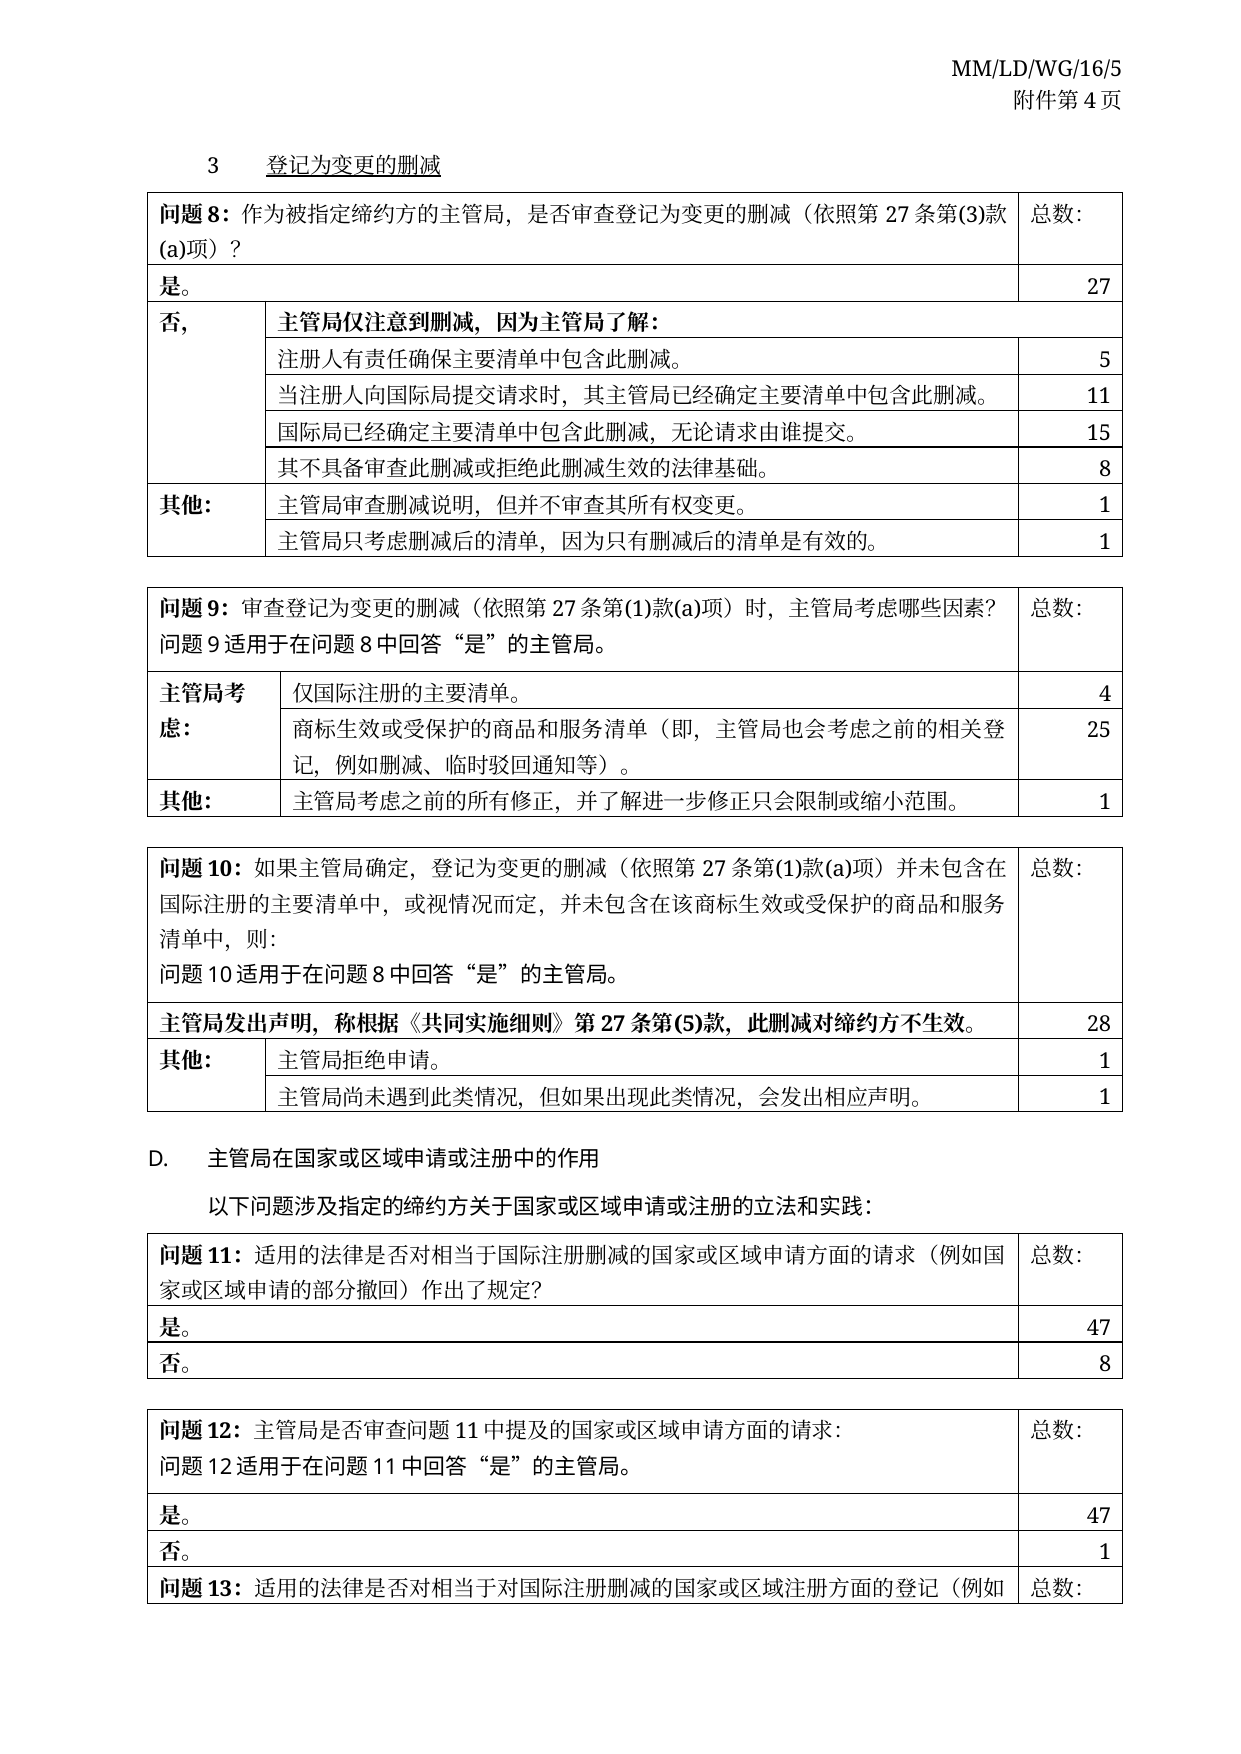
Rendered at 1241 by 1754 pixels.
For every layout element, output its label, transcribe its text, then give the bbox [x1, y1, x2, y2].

table_cell 其他： [148, 484, 265, 556]
table_cell 主管局尚未遇到此类情况，但如果出现此类情况，会发出相应声明。 [266, 1076, 1018, 1111]
table_cell 27 [1019, 265, 1122, 301]
table_cell 8 [1019, 1343, 1122, 1378]
table_header 总数： [1019, 193, 1122, 264]
table_cell 主管局只考虑删减后的清单，因为只有删减后的清单是有效的。 [266, 520, 1018, 556]
table_cell 其他： [148, 780, 280, 816]
table_cell 是。 [148, 1494, 1018, 1529]
table_cell 1 [1019, 1039, 1122, 1075]
table_header 总数： [1019, 588, 1122, 671]
table_cell 是。 [148, 265, 1018, 301]
table_cell 47 [1019, 1306, 1122, 1341]
table_header 总数： [1019, 1234, 1122, 1305]
table_cell 是。 [148, 1306, 1018, 1341]
table_cell 其他： [148, 1039, 265, 1111]
table_cell 商标生效或受保护的商品和服务清单（即，主管局也会考虑之前的相关登记，例如删减、临时驳回通知等）。 [281, 709, 1018, 779]
table_cell 其不具备审查此删减或拒绝此删减生效的法律基础。 [266, 448, 1018, 483]
table_cell 1 [1019, 1076, 1122, 1111]
table_cell 主管局考虑： [148, 672, 280, 779]
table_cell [148, 1567, 1018, 1602]
table_cell 注册人有责任确保主要清单中包含此删减。 [266, 338, 1018, 373]
table_cell 8 [1019, 448, 1122, 483]
table_cell 总数： [1019, 1567, 1122, 1602]
table_header 问题10：如果主管局确定，登记为变更的删减（依照第27条第(1)款(a)项）并未包含在国际注册的主要清单中，或视情况而定，并未包含在该商标生效或受保护的商品和服务清单中，则： 问题10适用于在问题8中回答“是”的主管局。 [148, 848, 1018, 1002]
table_cell 主管局仅注意到删减，因为主管局了解： [266, 302, 1122, 337]
table_cell 1 [1019, 520, 1122, 556]
table_cell 否。 [148, 1531, 1018, 1566]
table_cell 1 [1019, 1531, 1122, 1566]
table_cell 当注册人向国际局提交请求时，其主管局已经确定主要清单中包含此删减。 [266, 375, 1018, 410]
subtitle D. 主管局在国家或区域申请或注册中的作用 [148, 1137, 1122, 1173]
table_cell 5 [1019, 338, 1122, 373]
table_cell 4 [1019, 672, 1122, 707]
table_header 总数： [1019, 848, 1122, 1002]
table_cell 1 [1019, 484, 1122, 519]
table_cell 否。 [148, 1343, 1018, 1378]
table_cell 主管局发出声明，称根据《共同实施细则》第27条第(5)款，此删减对缔约方不生效。 [148, 1003, 1018, 1038]
table_cell 11 [1019, 375, 1122, 410]
table_cell 28 [1019, 1003, 1122, 1038]
table_cell 25 [1019, 709, 1122, 779]
table_cell 主管局审查删减说明，但并不审查其所有权变更。 [266, 484, 1018, 519]
table_cell 主管局拒绝申请。 [266, 1039, 1018, 1075]
subtitle 登记为变更的删减 [207, 144, 1122, 180]
table_cell 否， [148, 302, 265, 483]
table_cell 47 [1019, 1494, 1122, 1529]
table_cell 主管局考虑之前的所有修正，并了解进一步修正只会限制或缩小范围。 [281, 780, 1018, 816]
subtitle 以下问题涉及指定的缔约方关于国家或区域申请或注册的立法和实践： [207, 1185, 1122, 1221]
table_header 问题8：作为被指定缔约方的主管局，是否审查登记为变更的删减（依照第27条第(3)款(a)项）？ [148, 193, 1018, 264]
table_cell 1 [1019, 780, 1122, 816]
table_header 问题12：主管局是否审查问题11中提及的国家或区域申请方面的请求： 问题12适用于在问题11中回答“是”的主管局。 [148, 1410, 1018, 1493]
table_header 总数： [1019, 1410, 1122, 1493]
table_header 问题9：审查登记为变更的删减（依照第27条第(1)款(a)项）时，主管局考虑哪些因素？ 问题9适用于在问题8中回答“是”的主管局。 [148, 588, 1018, 671]
table_cell 仅国际注册的主要清单。 [281, 672, 1018, 707]
table_cell 国际局已经确定主要清单中包含此删减，无论请求由谁提交。 [266, 411, 1018, 446]
table_header 问题11：适用的法律是否对相当于国际注册删减的国家或区域申请方面的请求（例如国家或区域申请的部分撤回）作出了规定？ [148, 1234, 1018, 1305]
table_cell 15 [1019, 411, 1122, 446]
